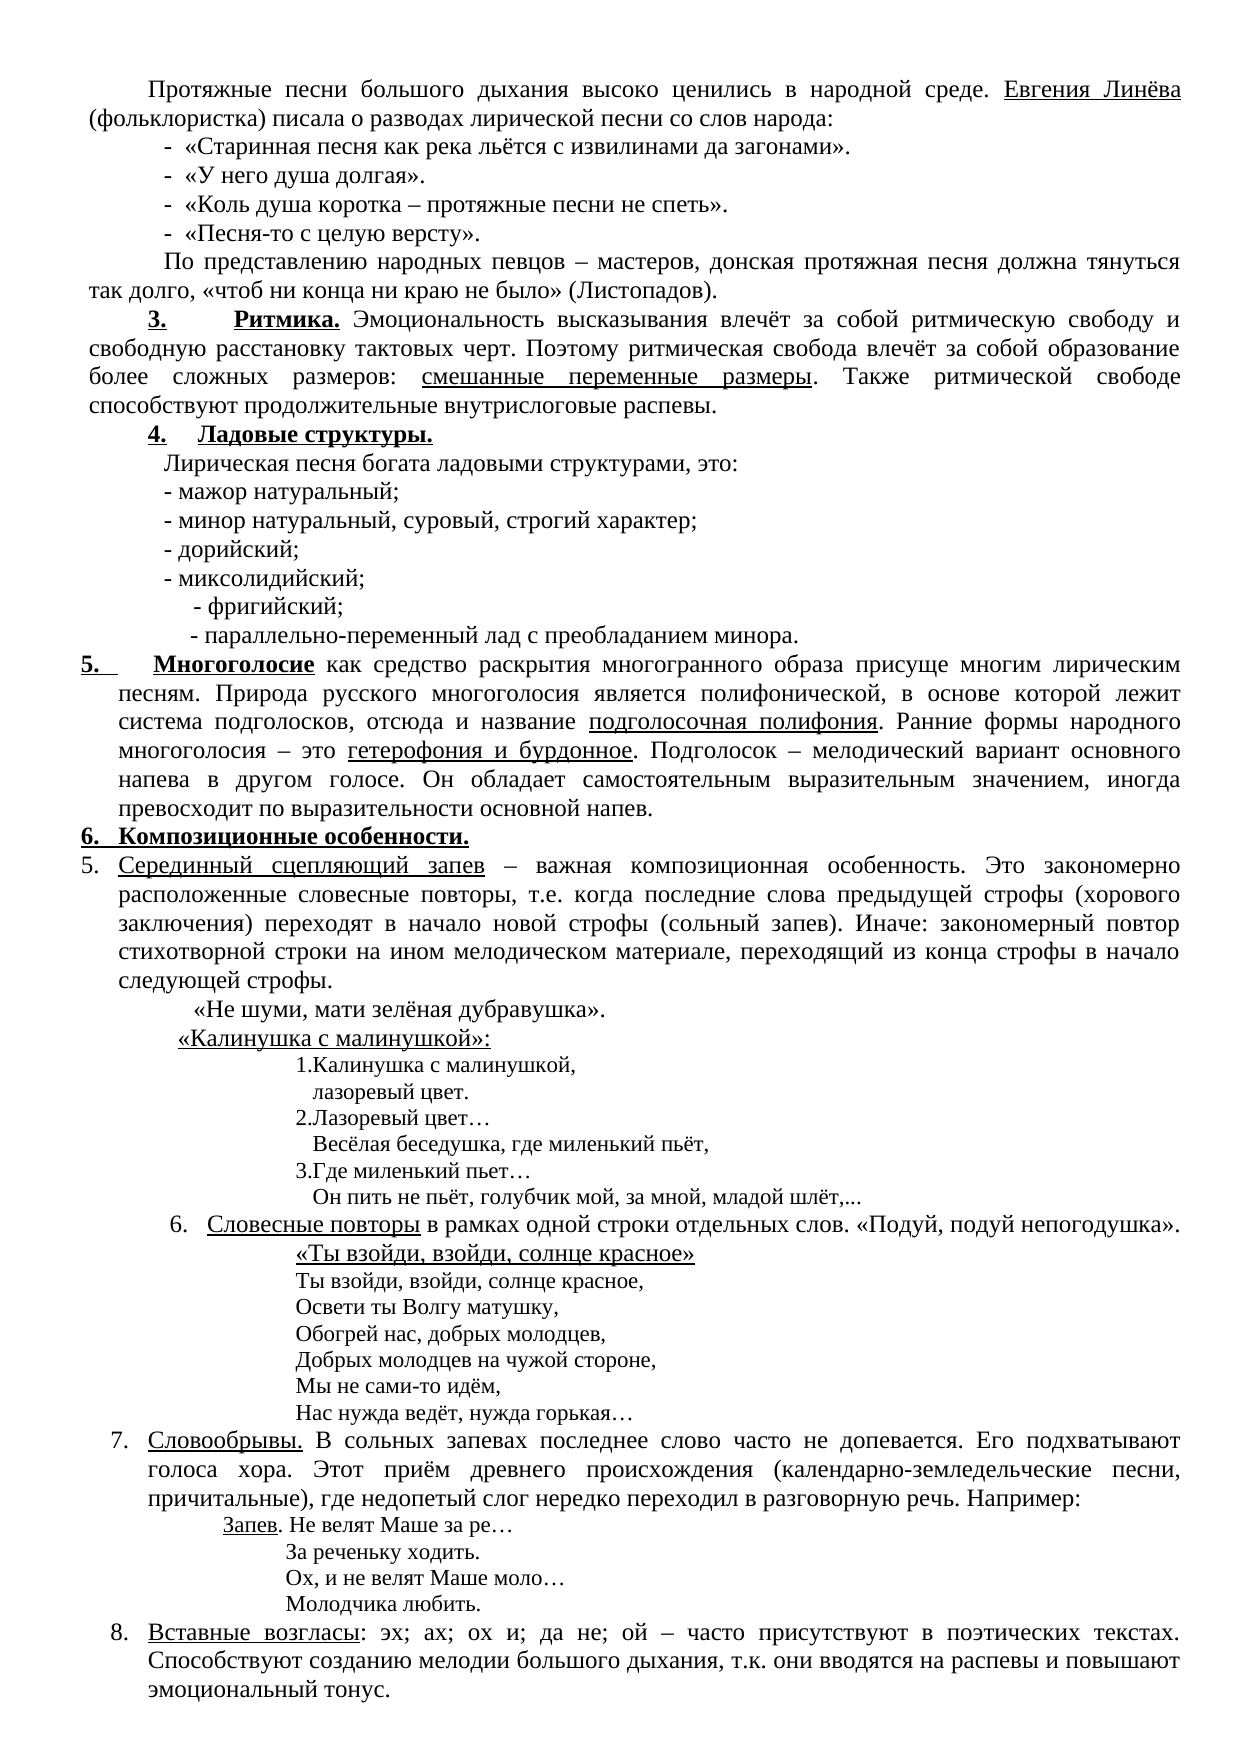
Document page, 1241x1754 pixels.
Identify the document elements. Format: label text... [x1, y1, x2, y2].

list Многоголосие как средство раскрытия многогранного образа присуще многим лирическим песням. Природа русского многоголосия является полифонической, в основе которой лежит система подголосков, отсюда и название подголосочная полифония. Ранние формы народного многоголосия – это гетерофония и бурдонное. Подголосок – мелодический вариант основного напева в другом голосе. Он обладает самостоятельным выразительным значением, иногда превосходит по выразительности основной напев. [81, 649, 1181, 821]
text «Не шуми, мати зелёная дубравушка». [118, 994, 1181, 1023]
text Протяжные песни большого дыхания высоко ценились в народной среде. Евгения Линёва (фольклористка) писала о разводах лирической песни со слов народа: [88, 74, 1181, 131]
list Композиционные особенности. [81, 821, 1181, 850]
text - «Старинная песня как река льётся с извилинами да загонами». [88, 131, 1181, 160]
text 3.Где миленький пьет… [236, 1157, 1181, 1183]
text 4. Ладовые структуры. [88, 419, 1181, 448]
text Лирическая песня богата ладовыми структурами, это: [88, 448, 1181, 476]
text Молодчика любить. [148, 1590, 1181, 1617]
text - мажор натуральный; [88, 476, 1181, 505]
text - фригийский; [118, 591, 1181, 620]
text 3. Ритмика. Эмоциональность высказывания влечёт за собой ритмическую свободу и свободную расстановку тактовых черт. Поэтому ритмическая свобода влечёт за собой образование более сложных размеров: смешанные переменные размеры. Также ритмической свободе способствуют продолжительные внутрислоговые распевы. [88, 304, 1181, 419]
text 2.Лазоревый цвет… [236, 1104, 1181, 1130]
text - миксолидийский; [88, 563, 1181, 591]
list Словообрывы. В сольных запевах последнее слово часто не допевается. Его подхватывают голоса хора. Этот приём древнего происхождения (календарно-земледельческие песни, причитальные), где недопетый слог нередко переходил в разговорную речь. Например: [110, 1425, 1181, 1511]
list Вставные возгласы: эх; ах; ох и; да не; ой – часто присутствуют в поэтических текстах. Способствуют созданию мелодии большого дыхания, т.к. они вводятся на распевы и повышают эмоциональный тонус. [110, 1617, 1181, 1703]
list Серединный сцепляющий запев – важная композиционная особенность. Это закономерно расположенные словесные повторы, т.е. когда последние слова предыдущей строфы (хорового заключения) переходят в начало новой строфы (сольный запев). Иначе: закономерный повтор стихотворной строки на ином мелодическом материале, переходящий из конца строфы в начало следующей строфы. [81, 850, 1181, 994]
text По представлению народных певцов – мастеров, донская протяжная песня должна тянуться так долго, «чтоб ни конца ни краю не было» (Листопадов). [88, 246, 1181, 304]
text За реченьку ходить. [148, 1538, 1181, 1564]
text Мы не сами-то идём, [295, 1372, 1181, 1399]
text - «Песня-то с целую версту». [88, 218, 1181, 246]
text - дорийский; [88, 534, 1181, 563]
text лазоревый цвет. [236, 1078, 1181, 1104]
text Обогрей нас, добрых молодцев, [295, 1320, 1181, 1346]
text Он пить не пьёт, голубчик мой, за мной, младой шлёт,... [236, 1183, 1181, 1209]
text Ох, и не велят Маше моло… [148, 1564, 1181, 1590]
text Освети ты Волгу матушку, [295, 1293, 1181, 1320]
text Запев. Не велят Маше за ре… [148, 1511, 1181, 1538]
text Ты взойди, взойди, солнце красное, [295, 1267, 1181, 1293]
list Словесные повторы в рамках одной строки отдельных слов. «Подуй, подуй непогодушка». [169, 1209, 1181, 1238]
text - «У него душа долгая». [88, 160, 1181, 189]
text Весёлая беседушка, где миленький пьёт, [236, 1130, 1181, 1157]
text Добрых молодцев на чужой стороне, [295, 1346, 1181, 1372]
text «Калинушка с малинушкой»: [118, 1023, 1181, 1051]
text Нас нужда ведёт, нужда горькая… [295, 1399, 1181, 1425]
text - минор натуральный, суровый, строгий характер; [88, 505, 1181, 534]
text - параллельно-переменный лад с преобладанием минора. [118, 620, 1181, 649]
text «Ты взойди, взойди, солнце красное» [295, 1238, 1181, 1267]
text - «Коль душа коротка – протяжные песни не спеть». [88, 189, 1181, 218]
text 1.Калинушка с малинушкой, [236, 1051, 1181, 1078]
